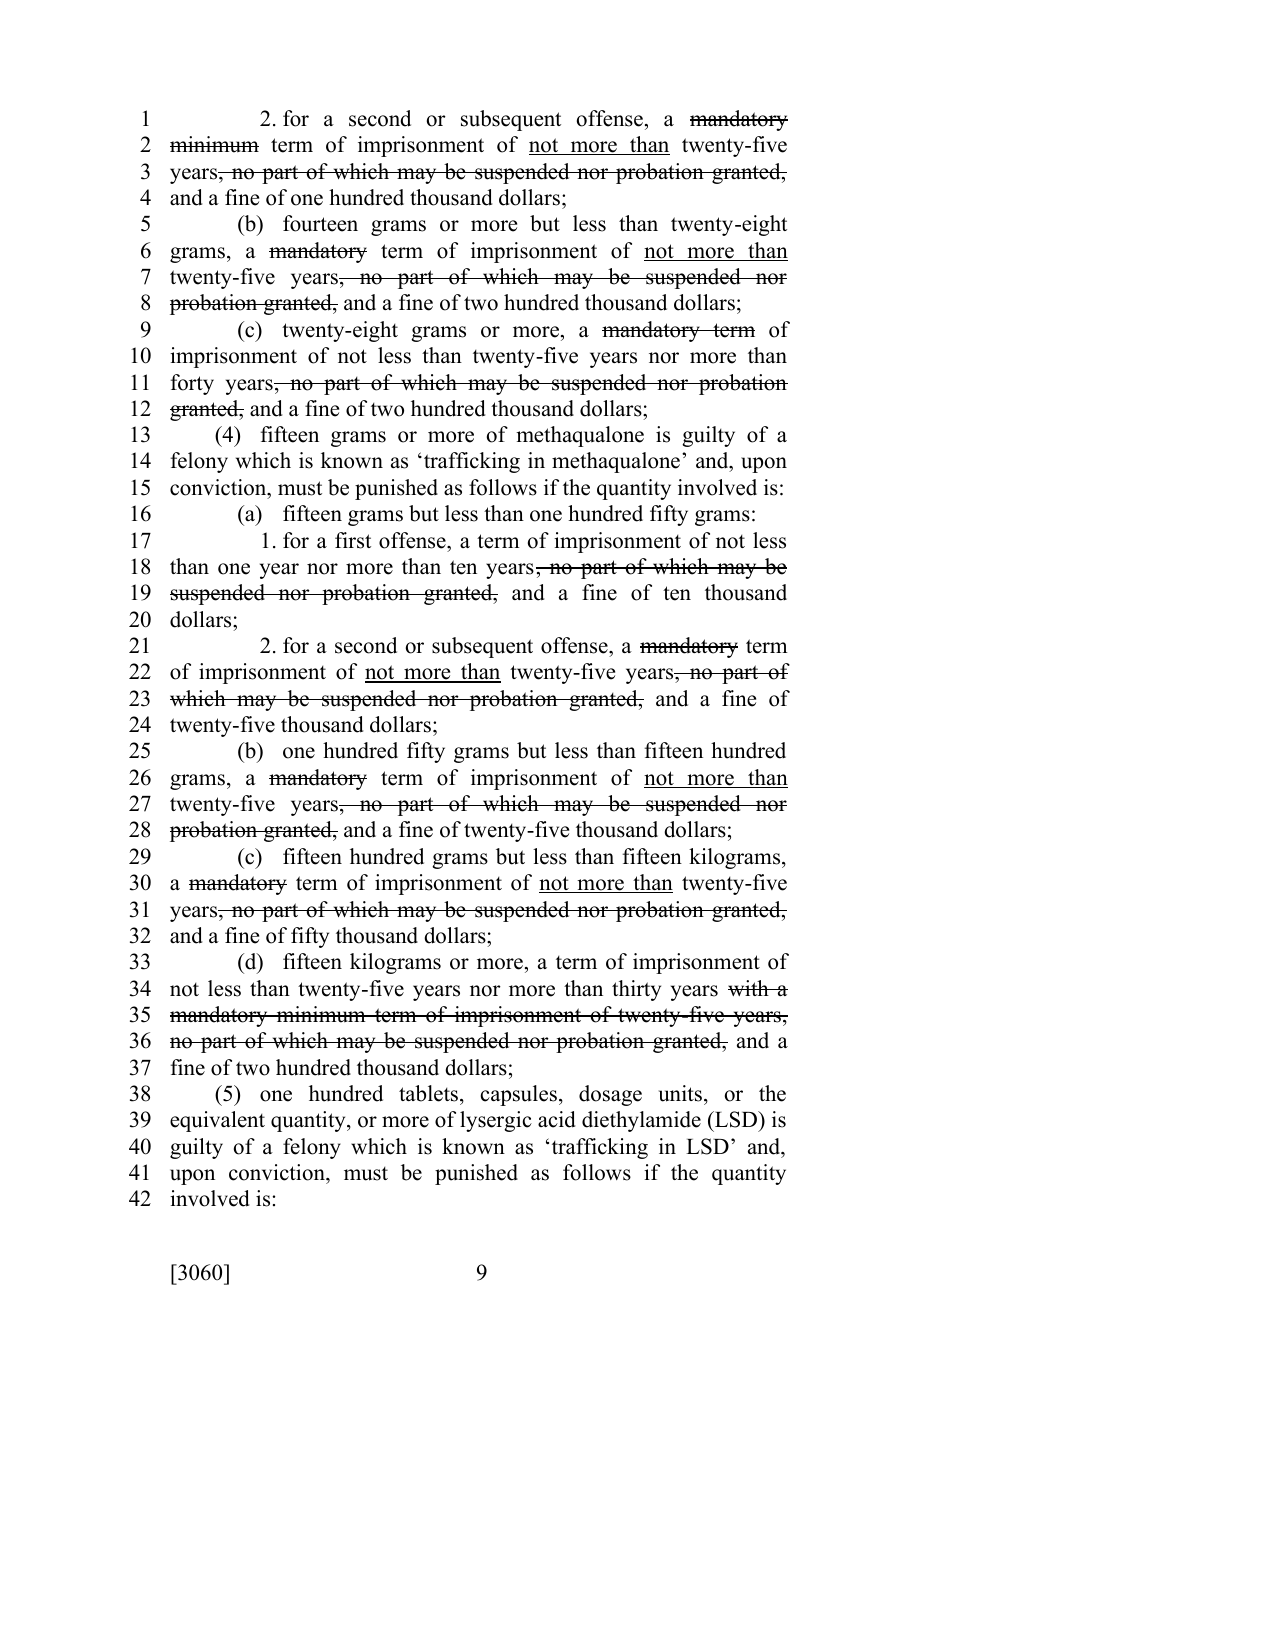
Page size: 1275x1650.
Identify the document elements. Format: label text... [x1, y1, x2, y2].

text (c) twenty-eight grams or more, a mandatory term of imprisonment of not less than twenty-five years nor more than forty years, no part of which may be suspended nor probation granted, and a fine of two hundred thousand dollars; [169, 316, 787, 421]
text (a) fifteen grams but less than one hundred fifty grams: [169, 500, 787, 527]
text 2. for a second or subsequent offense, a mandatory minimum term of imprisonment of not more than twenty-five years, no part of which may be suspended nor probation granted, and a fine of one hundred thousand dollars; [169, 105, 787, 210]
text (b) fourteen grams or more but less than twenty-eight grams, a mandatory term of imprisonment of not more than twenty-five years, no part of which may be suspended nor probation granted, and a fine of two hundred thousand dollars; [169, 210, 787, 316]
text (b) one hundred fifty grams but less than fifteen hundred grams, a mandatory term of imprisonment of not more than twenty-five years, no part of which may be suspended nor probation granted, and a fine of twenty-five thousand dollars; [169, 737, 787, 843]
text (d) fifteen kilograms or more, a term of imprisonment of not less than twenty-five years nor more than thirty years with a mandatory minimum term of imprisonment of twenty-five years, no part of which may be suspended nor probation granted, and a fine of two hundred thousand dollars; [169, 1016, 787, 1080]
text (5) one hundred tablets, capsules, dosage units, or the equivalent quantity, or more of lysergic acid diethylamide (LSD) is guilty of a felony which is known as ‘trafficking in LSD’ and, upon conviction, must be punished as follows if the quantity involved is: [169, 1080, 787, 1212]
text 1. for a first offense, a term of imprisonment of not less than one year nor more than ten years, no part of which may be suspended nor probation granted, and a fine of ten thousand dollars; [169, 527, 787, 632]
text (c) fifteen hundred grams but less than fifteen kilograms, a mandatory term of imprisonment of not more than twenty-five years, no part of which may be suspended nor probation granted, and a fine of fifty thousand dollars; [169, 843, 787, 948]
text (4) fifteen grams or more of methaqualone is guilty of a felony which is known as ‘trafficking in methaqualone’ and, upon conviction, must be punished as follows if the quantity involved is: [169, 421, 787, 500]
text (d) fifteen kilograms or more, a term of imprisonment of not less than twenty-five years nor more than thirty years with a mandatory minimum term of imprisonment of twenty-five years, no part of which may be suspended nor probation granted, and a fine of two hundred thousand dollars; [169, 948, 787, 1015]
text 2. for a second or subsequent offense, a mandatory term of imprisonment of not more than twenty-five years, no part of which may be suspended nor probation granted, and a fine of twenty-five thousand dollars; [169, 632, 787, 737]
